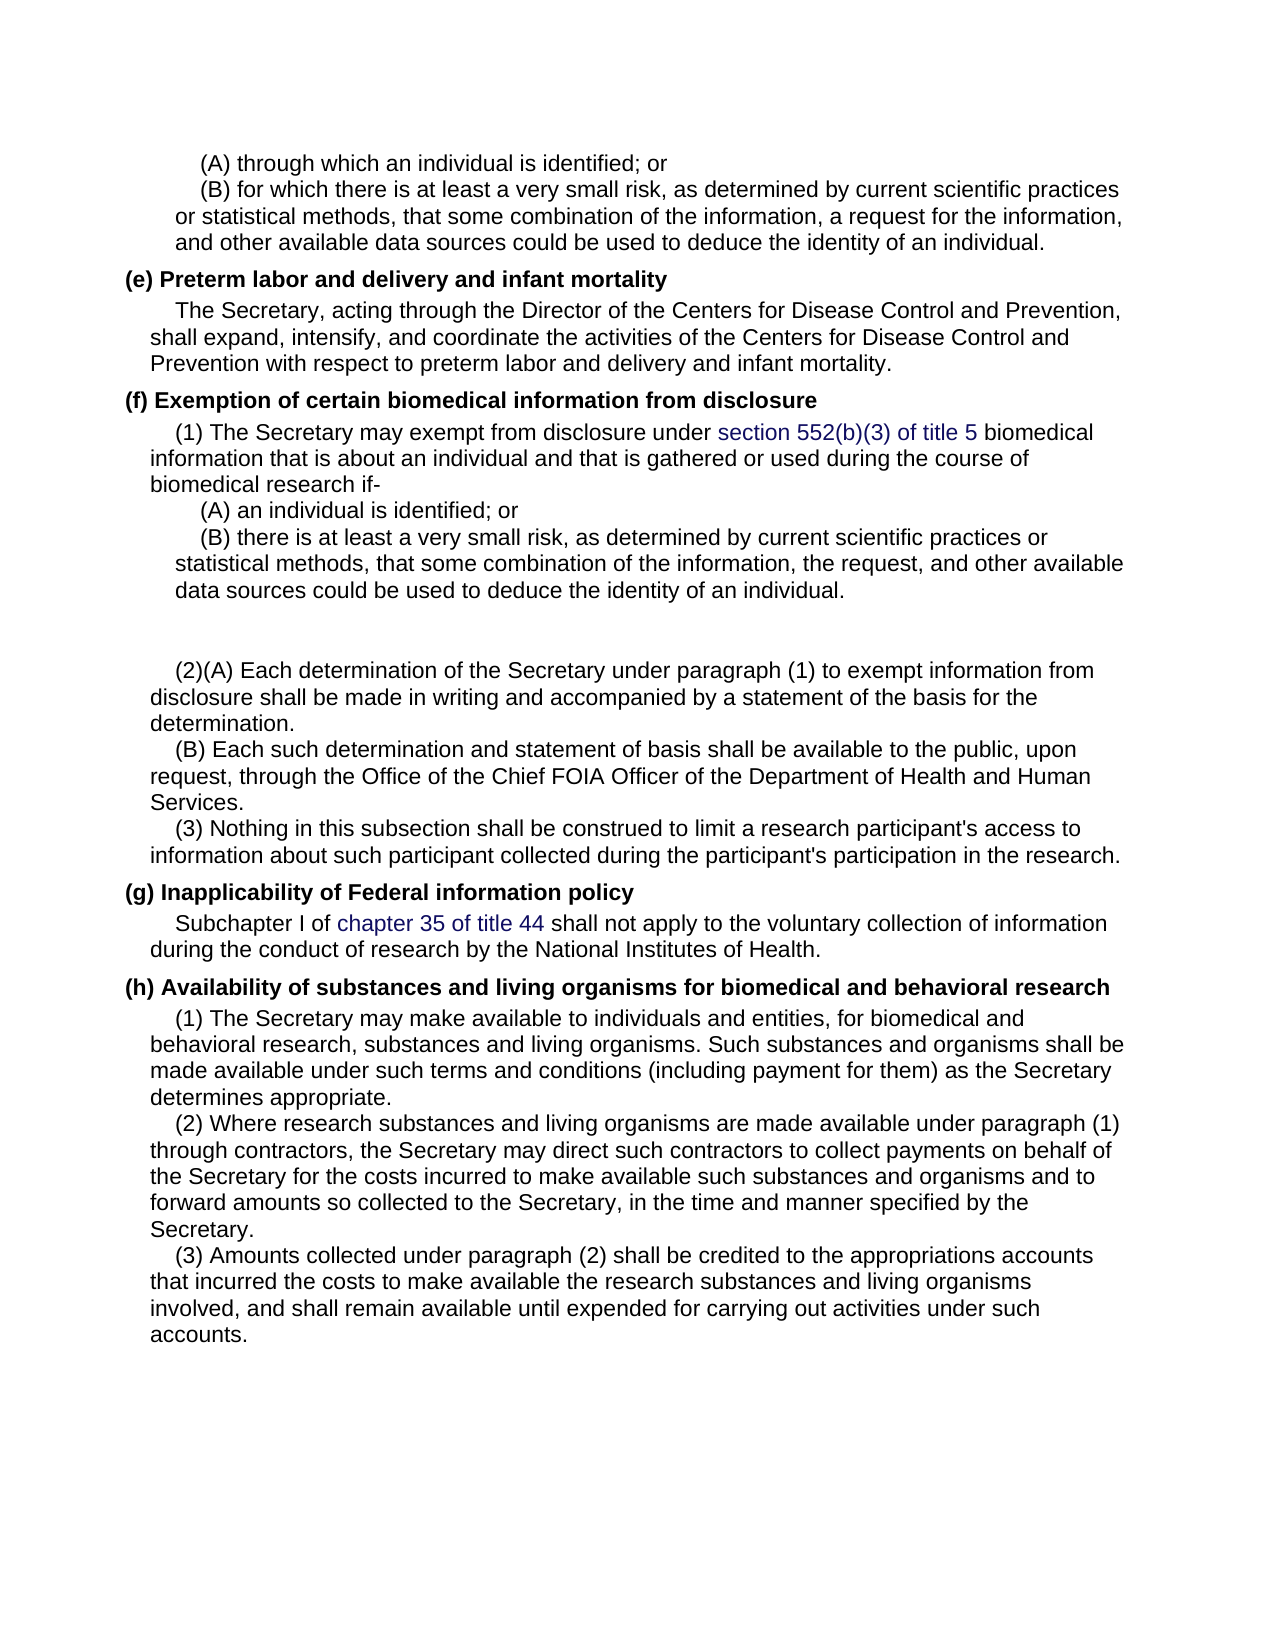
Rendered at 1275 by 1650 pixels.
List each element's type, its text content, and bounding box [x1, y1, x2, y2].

text (f) Exemption of certain biomedical information from disclosure [125, 387, 1125, 414]
text (2)(A) Each determination of the Secretary under paragraph (1) to exempt information from disclosure shall be made in writing and accompanied by a statement of the basis for the determination. [150, 657, 1125, 736]
text (A) an individual is identified; or [175, 497, 1125, 524]
text Subchapter I of chapter 35 of title 44 shall not apply to the voluntary collection of information during the conduct of research by the National Institutes of Health. [150, 910, 1125, 963]
text (1) The Secretary may make available to individuals and entities, for biomedical and behavioral research, substances and living organisms. Such substances and organisms shall be made available under such terms and conditions (including payment for them) as the Secretary determines appropriate. [150, 1005, 1125, 1110]
text (B) there is at least a very small risk, as determined by current scientific practices or statistical methods, that some combination of the information, the request, and other available data sources could be used to deduce the identity of an individual. [175, 524, 1125, 603]
text (1) The Secretary may exempt from disclosure under section 552(b)(3) of title 5 biomedical information that is about an individual and that is gathered or used during the course of biomedical research if- [150, 418, 1125, 497]
text (2) Where research substances and living organisms are made available under paragraph (1) through contractors, the Secretary may direct such contractors to collect payments on behalf of the Secretary for the costs incurred to make available such substances and organisms and to forward amounts so collected to the Secretary, in the time and manner specified by the Secretary. [150, 1110, 1125, 1242]
text (B) for which there is at least a very small risk, as determined by current scientific practices or statistical methods, that some combination of the information, a request for the information, and other available data sources could be used to deduce the identity of an individual. [175, 176, 1125, 255]
text (B) Each such determination and statement of basis shall be available to the public, upon request, through the Office of the Chief FOIA Officer of the Department of Health and Human Services. [150, 736, 1125, 815]
text (e) Preterm labor and delivery and infant mortality [125, 266, 1125, 293]
text The Secretary, acting through the Director of the Centers for Disease Control and Prevention, shall expand, intensify, and coordinate the activities of the Centers for Disease Control and Prevention with respect to preterm labor and delivery and infant mortality. [150, 297, 1125, 376]
text (3) Amounts collected under paragraph (2) shall be credited to the appropriations accounts that incurred the costs to make available the research substances and living organisms involved, and shall remain available until expended for carrying out activities under such accounts. [150, 1242, 1125, 1347]
text (h) Availability of substances and living organisms for biomedical and behavioral research [125, 974, 1125, 1000]
text (A) through which an individual is identified; or [175, 150, 1125, 176]
text (g) Inapplicability of Federal information policy [125, 879, 1125, 905]
text (3) Nothing in this subsection shall be construed to limit a research participant's access to information about such participant collected during the participant's participation in the research. [150, 815, 1125, 868]
